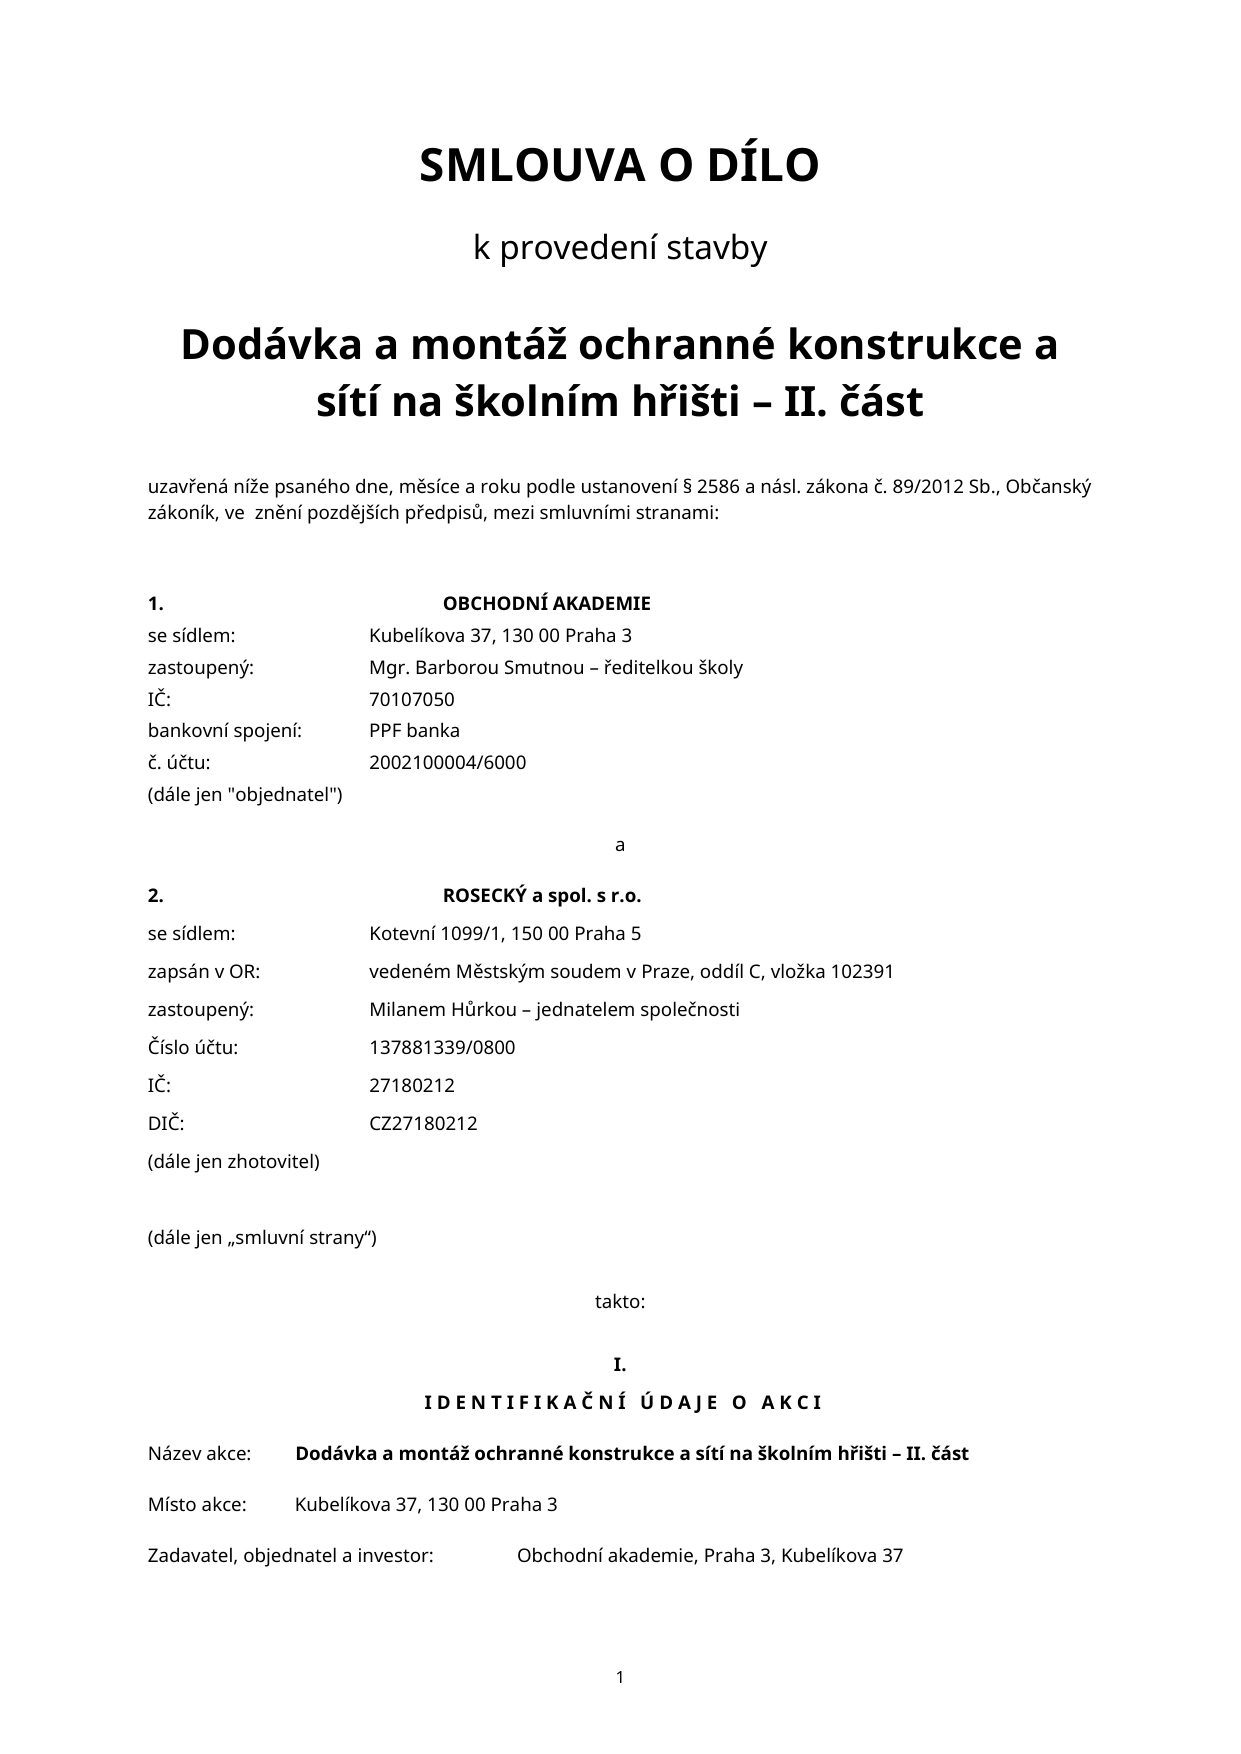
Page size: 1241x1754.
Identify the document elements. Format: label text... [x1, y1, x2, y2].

text IČ: 27180212 [148, 1072, 1093, 1098]
text I. [148, 1351, 1092, 1377]
text se sídlem: Kotevní 1099/1, 150 00 Praha 5 [148, 920, 1093, 946]
list OBCHODNÍ AKADEMIE [148, 591, 1093, 616]
title Dodávka a montáž ochranné konstrukce a sítí na školním hřišti – II. část [148, 314, 1093, 428]
text Místo akce: Kubelíkova 37, 130 00 Praha 3 [148, 1492, 1093, 1517]
text Číslo účtu: 137881339/0800 [148, 1034, 1093, 1060]
text DIČ: CZ27180212 [148, 1110, 1093, 1136]
list ROSECKÝ a spol. s r.o. [148, 882, 1093, 908]
text zapsán v OR: vedeném Městským soudem v Praze, oddíl C, vložka 102391 [148, 958, 1093, 984]
text Zadavatel, objednatel a investor: Obchodní akademie, Praha 3, Kubelíkova 37 [148, 1543, 1092, 1568]
list I D E N T I F I K A Č N Í Ú D A J E O A K C I [148, 1389, 1093, 1415]
text zastoupený: Milanem Hůrkou – jednatelem společnosti [148, 996, 1093, 1022]
text bankovní spojení: PPF banka [148, 718, 1093, 743]
text zastoupený: Mgr. Barborou Smutnou – ředitelkou školy [148, 654, 1093, 679]
title SMLOUVA O DÍLO [148, 133, 1093, 195]
text (dále jen zhotovitel) [148, 1148, 1093, 1174]
text (dále jen "objednatel") [148, 781, 1093, 807]
text (dále jen „smluvní strany“) [148, 1224, 1093, 1250]
text uzavřená níže psaného dne, měsíce a roku podle ustanovení § 2586 a násl. zákona č. 89/2012 Sb., Občanský zákoník, ve znění pozdějších předpisů, mezi smluvními stranami: [148, 473, 1093, 524]
text k provedení stavby [148, 224, 1093, 269]
text IČ: 70107050 [148, 686, 1093, 711]
list takto: [148, 1288, 1093, 1313]
text č. účtu: 2002100004/6000 [148, 749, 1093, 775]
text se sídlem: Kubelíkova 37, 130 00 Praha 3 [148, 622, 1093, 648]
text a [148, 832, 1093, 857]
title Název akce: Dodávka a montáž ochranné konstrukce a sítí na školním hřišti – II. část [148, 1441, 1093, 1466]
